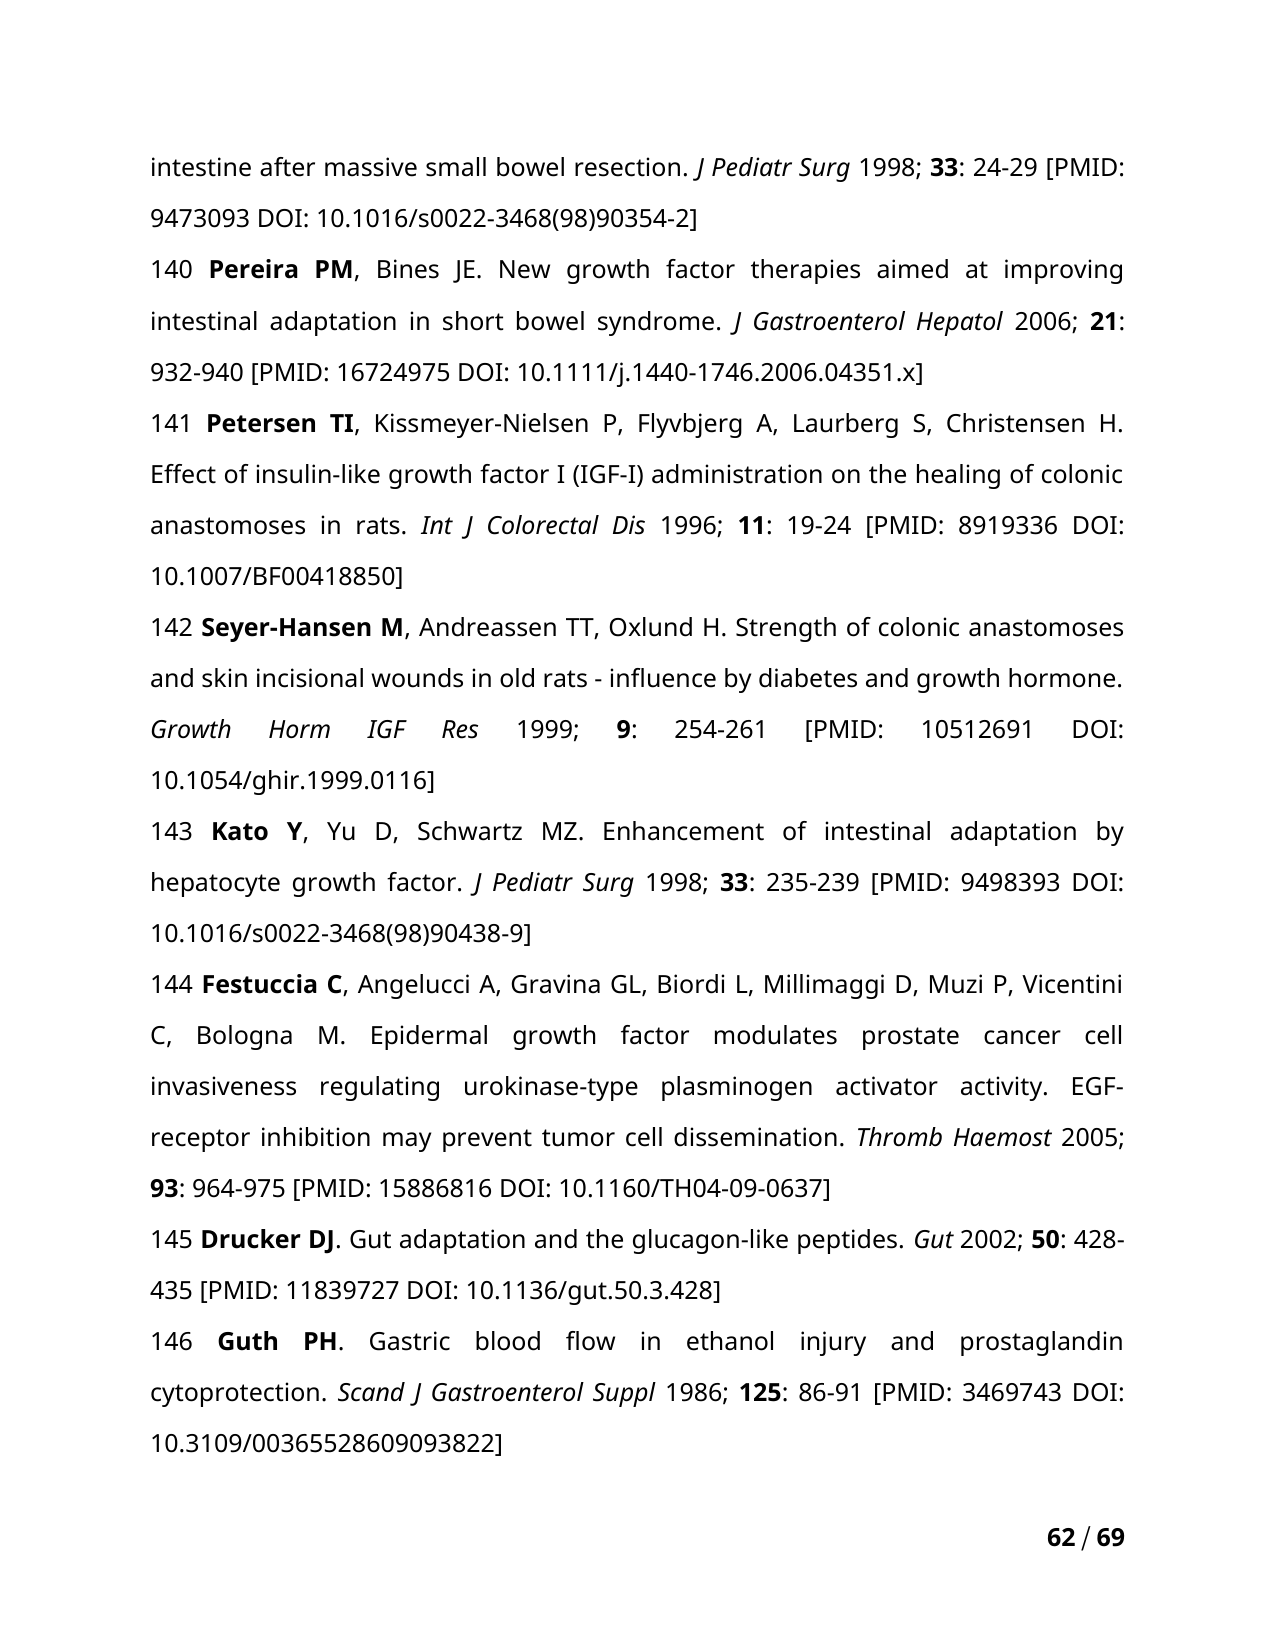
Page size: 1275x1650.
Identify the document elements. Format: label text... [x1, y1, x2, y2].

text 140 Pereira PM, Bines JE. New growth factor therapies aimed at improving intestinal adaptation in short bowel syndrome. J Gastroenterol Hepatol 2006; 21: 932-940 [PMID: 16724975 DOI: 10.1111/j.1440-1746.2006.04351.x] [150, 252, 1125, 388]
text 145 Drucker DJ. Gut adaptation and the glucagon-like peptides. Gut 2002; 50: 428-435 [PMID: 11839727 DOI: 10.1136/gut.50.3.428] [150, 1222, 1125, 1307]
text 142 Seyer-Hansen M, Andreassen TT, Oxlund H. Strength of colonic anastomoses and skin incisional wounds in old rats - influence by diabetes and growth hormone. Growth Horm IGF Res 1999; 9: 254-261 [PMID: 10512691 DOI: 10.1054/ghir.1999.0116] [150, 609, 1125, 797]
text 141 Petersen TI, Kissmeyer-Nielsen P, Flyvbjerg A, Laurberg S, Christensen H. Effect of insulin-like growth factor I (IGF-I) administration on the healing of colonic anastomoses in rats. Int J Colorectal Dis 1996; 11: 19-24 [PMID: 8919336 DOI: 10.1007/BF00418850] [150, 405, 1125, 592]
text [150, 150, 1125, 235]
text 144 Festuccia C, Angelucci A, Gravina GL, Biordi L, Millimaggi D, Muzi P, Vicentini C, Bologna M. Epidermal growth factor modulates prostate cancer cell invasiveness regulating urokinase-type plasminogen activator activity. EGF-receptor inhibition may prevent tumor cell dissemination. Thromb Haemost 2005; 93: 964-975 [PMID: 15886816 DOI: 10.1160/TH04-09-0637] [150, 967, 1125, 1205]
text 143 Kato Y, Yu D, Schwartz MZ. Enhancement of intestinal adaptation by hepatocyte growth factor. J Pediatr Surg 1998; 33: 235-239 [PMID: 9498393 DOI: 10.1016/s0022-3468(98)90438-9] [150, 813, 1125, 950]
text 146 Guth PH. Gastric blood flow in ethanol injury and prostaglandin cytoprotection. Scand J Gastroenterol Suppl 1986; 125: 86-91 [PMID: 3469743 DOI: 10.3109/00365528609093822] [150, 1324, 1125, 1460]
